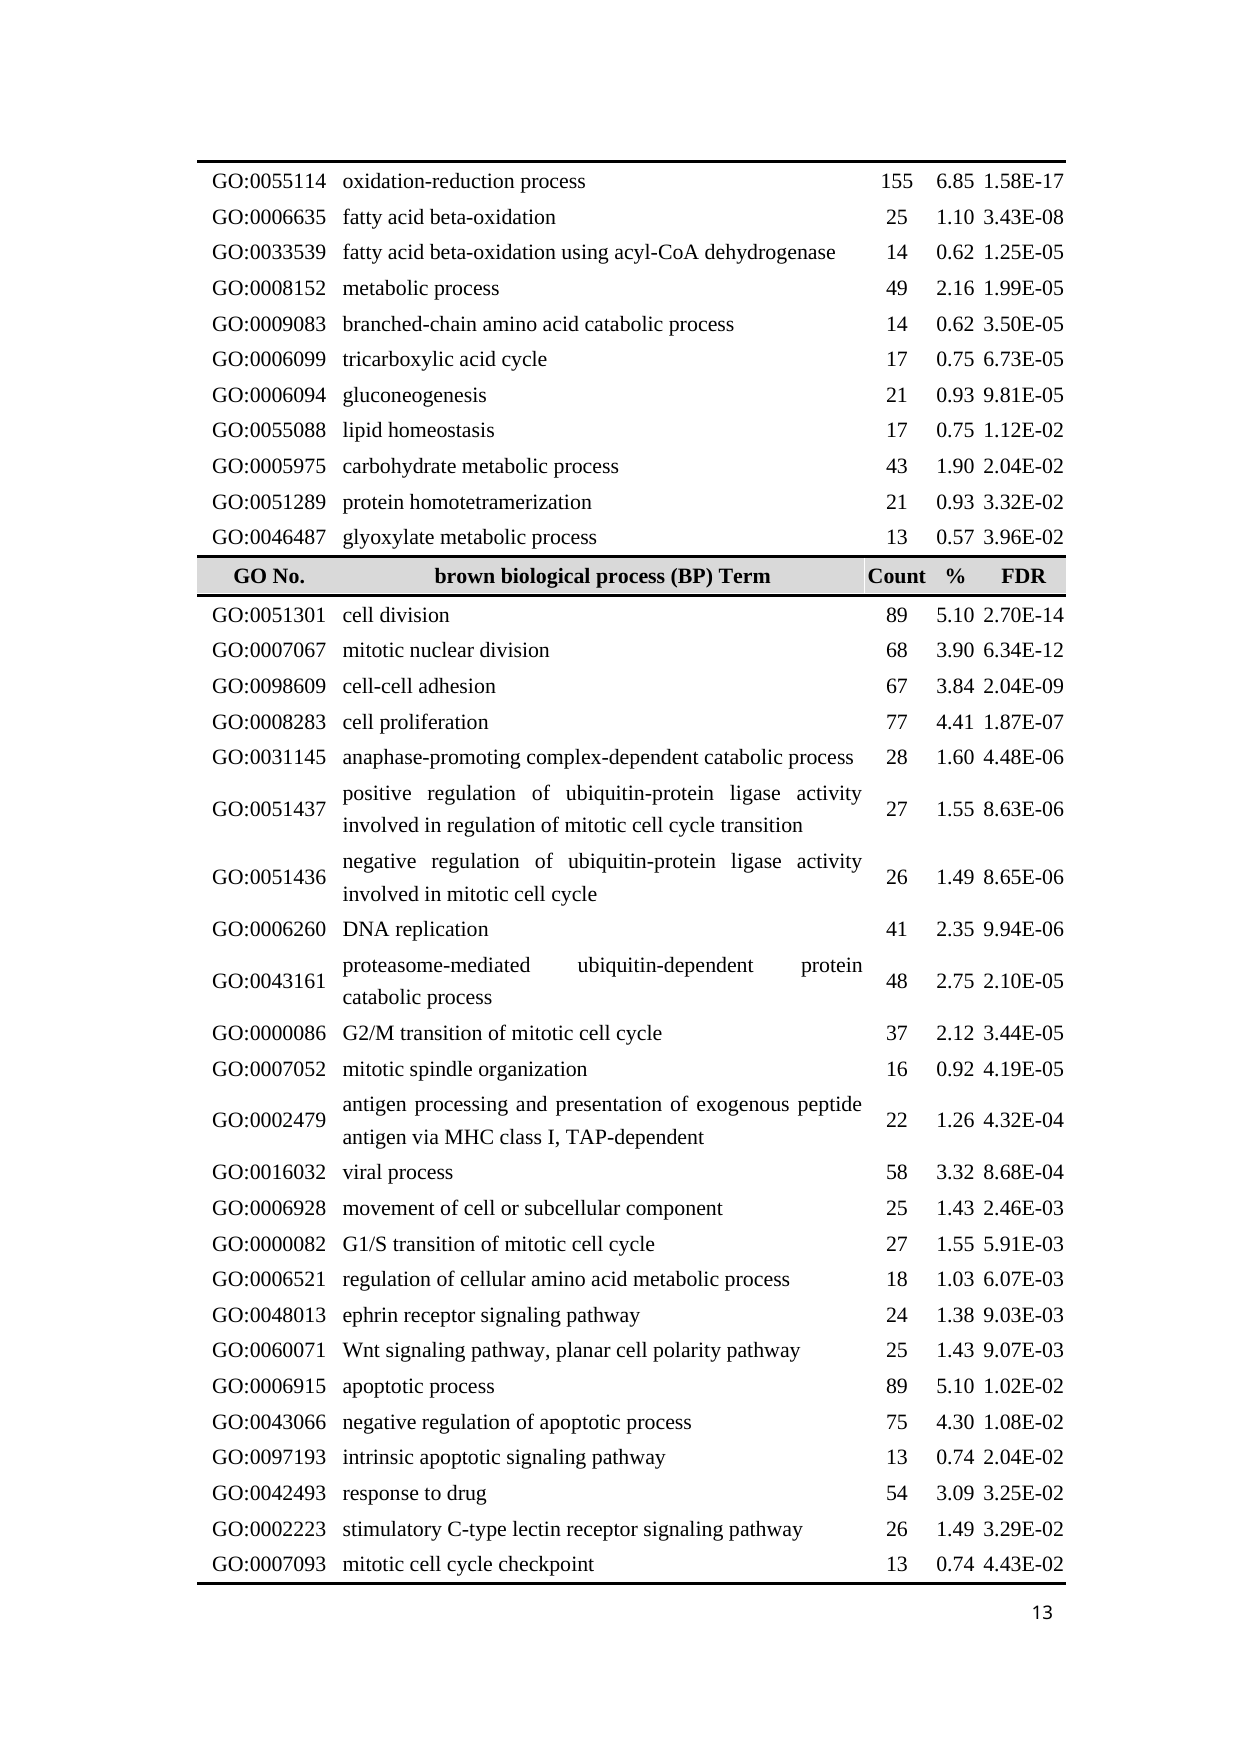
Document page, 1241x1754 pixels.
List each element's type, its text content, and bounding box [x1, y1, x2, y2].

table_cell GO:0055114 [197, 163, 341, 198]
table_cell regulation of cellular amino acid metabolic process [341, 1261, 864, 1297]
table_cell 54 [865, 1475, 929, 1510]
table_cell 1.10 [929, 199, 981, 234]
table_cell cell-cell adhesion [341, 668, 864, 703]
table_cell 5.10 [929, 597, 981, 632]
table_cell 1.87E-07 [981, 704, 1066, 739]
table_cell mitotic nuclear division [341, 632, 864, 668]
table_cell positive regulation of ubiquitin-protein ligase activity involved in regulation of mitotic cell cycle transition [341, 775, 864, 843]
table_cell metabolic process [341, 270, 864, 305]
table_cell 6.07E-03 [981, 1261, 1066, 1297]
table_cell 89 [865, 1368, 929, 1403]
table_cell carbohydrate metabolic process [341, 448, 864, 483]
table_cell 6.34E-12 [981, 632, 1066, 668]
table_cell 9.07E-03 [981, 1332, 1066, 1368]
table_cell GO:0042493 [197, 1475, 341, 1510]
table_cell GO:0002479 [197, 1086, 341, 1154]
table_cell 1.38 [929, 1297, 981, 1332]
table_cell 1.49 [929, 843, 981, 911]
table_cell 2.70E-14 [981, 597, 1066, 632]
table_cell 17 [865, 412, 929, 448]
table_cell 26 [865, 843, 929, 911]
table_cell 6.73E-05 [981, 341, 1066, 377]
table_cell 0.74 [929, 1546, 981, 1582]
table_cell 9.03E-03 [981, 1297, 1066, 1332]
table_cell 89 [865, 597, 929, 632]
table_cell 9.81E-05 [981, 377, 1066, 412]
table_cell movement of cell or subcellular component [341, 1190, 864, 1225]
table_cell 27 [865, 1225, 929, 1261]
table_cell 1.90 [929, 448, 981, 483]
table_cell GO:0043066 [197, 1404, 341, 1439]
table_cell 1.03 [929, 1261, 981, 1297]
table_cell 3.32 [929, 1154, 981, 1190]
table_cell 13 [865, 1439, 929, 1475]
table_cell 2.04E-02 [981, 1439, 1066, 1475]
table_cell GO:0006928 [197, 1190, 341, 1225]
table_cell GO:0008283 [197, 704, 341, 739]
table_cell 14 [865, 234, 929, 270]
table_cell GO:0031145 [197, 739, 341, 775]
table_cell 14 [865, 305, 929, 341]
table_cell anaphase-promoting complex-dependent catabolic process [341, 739, 864, 775]
table_cell 1.26 [929, 1086, 981, 1154]
table_cell 22 [865, 1086, 929, 1154]
table_cell 68 [865, 632, 929, 668]
table_cell GO:0060071 [197, 1332, 341, 1368]
table_cell 27 [865, 775, 929, 843]
table_cell protein homotetramerization [341, 484, 864, 519]
table_cell GO:0006635 [197, 199, 341, 234]
table_cell 1.99E-05 [981, 270, 1066, 305]
table_cell 1.08E-02 [981, 1404, 1066, 1439]
table_cell 48 [865, 947, 929, 1015]
table_cell GO:0008152 [197, 270, 341, 305]
table_cell ephrin receptor signaling pathway [341, 1297, 864, 1332]
table_cell DNA replication [341, 911, 864, 947]
table_cell GO:0055088 [197, 412, 341, 448]
table_cell 17 [865, 341, 929, 377]
table_cell 4.32E-04 [981, 1086, 1066, 1154]
table_cell negative regulation of ubiquitin-protein ligase activity involved in mitotic cell cycle [341, 843, 864, 911]
table_cell 3.32E-02 [981, 484, 1066, 519]
table_cell stimulatory C-type lectin receptor signaling pathway [341, 1510, 864, 1546]
table_cell GO:0005975 [197, 448, 341, 483]
table_cell 41 [865, 911, 929, 947]
table_cell fatty acid beta-oxidation [341, 199, 864, 234]
table_cell GO:0051301 [197, 597, 341, 632]
table_cell response to drug [341, 1475, 864, 1510]
table_cell 4.19E-05 [981, 1050, 1066, 1086]
table_cell 0.93 [929, 377, 981, 412]
table_cell GO:0016032 [197, 1154, 341, 1190]
table_cell GO:0000086 [197, 1015, 341, 1050]
table_cell GO:0007067 [197, 632, 341, 668]
table_cell 0.92 [929, 1050, 981, 1086]
table_cell 1.02E-02 [981, 1368, 1066, 1403]
table_cell GO:0006915 [197, 1368, 341, 1403]
table_cell 58 [865, 1154, 929, 1190]
table_cell 8.65E-06 [981, 843, 1066, 911]
table_cell 18 [865, 1261, 929, 1297]
table_cell mitotic spindle organization [341, 1050, 864, 1086]
table_cell intrinsic apoptotic signaling pathway [341, 1439, 864, 1475]
table_cell 0.74 [929, 1439, 981, 1475]
table_cell GO:0006260 [197, 911, 341, 947]
table_cell 9.94E-06 [981, 911, 1066, 947]
table_cell GO:0006521 [197, 1261, 341, 1297]
table_cell 4.30 [929, 1404, 981, 1439]
table_cell GO:0046487 [197, 519, 341, 555]
table_cell GO:0043161 [197, 947, 341, 1015]
table_cell 5.91E-03 [981, 1225, 1066, 1261]
table_cell 75 [865, 1404, 929, 1439]
table_cell 1.25E-05 [981, 234, 1066, 270]
table_cell GO:0051289 [197, 484, 341, 519]
table_cell apoptotic process [341, 1368, 864, 1403]
table_cell 0.62 [929, 234, 981, 270]
table_cell 0.75 [929, 341, 981, 377]
table_cell 49 [865, 270, 929, 305]
table_cell 3.44E-05 [981, 1015, 1066, 1050]
table_cell 0.62 [929, 305, 981, 341]
table_cell Wnt signaling pathway, planar cell polarity pathway [341, 1332, 864, 1368]
table_cell oxidation-reduction process [341, 163, 864, 198]
table_cell negative regulation of apoptotic process [341, 1404, 864, 1439]
table_cell Count [865, 558, 929, 593]
table_cell 3.50E-05 [981, 305, 1066, 341]
table_cell 21 [865, 484, 929, 519]
table_cell GO:0051436 [197, 843, 341, 911]
table_cell 28 [865, 739, 929, 775]
table_cell 2.10E-05 [981, 947, 1066, 1015]
table_cell GO:0007093 [197, 1546, 341, 1582]
table_cell % [929, 558, 981, 593]
table_cell viral process [341, 1154, 864, 1190]
table_cell 0.57 [929, 519, 981, 555]
table_cell 3.09 [929, 1475, 981, 1510]
table_cell 3.90 [929, 632, 981, 668]
table_cell proteasome-mediated ubiquitin-dependent protein catabolic process [341, 947, 864, 1015]
table_cell 8.63E-06 [981, 775, 1066, 843]
table_cell 24 [865, 1297, 929, 1332]
table_cell GO:0007052 [197, 1050, 341, 1086]
table_cell 2.35 [929, 911, 981, 947]
table_cell 8.68E-04 [981, 1154, 1066, 1190]
table_cell 1.60 [929, 739, 981, 775]
table_cell 25 [865, 1332, 929, 1368]
table_cell GO:0000082 [197, 1225, 341, 1261]
table_cell 2.12 [929, 1015, 981, 1050]
table_cell 25 [865, 1190, 929, 1225]
table_cell 26 [865, 1510, 929, 1546]
table_cell GO:0006094 [197, 377, 341, 412]
table_cell 3.43E-08 [981, 199, 1066, 234]
table_cell 1.12E-02 [981, 412, 1066, 448]
table_cell GO:0097193 [197, 1439, 341, 1475]
table_cell 3.84 [929, 668, 981, 703]
table_cell 4.48E-06 [981, 739, 1066, 775]
table_cell GO:0006099 [197, 341, 341, 377]
table_cell fatty acid beta-oxidation using acyl-CoA dehydrogenase [341, 234, 864, 270]
table_cell GO:0002223 [197, 1510, 341, 1546]
table_cell 13 [865, 1546, 929, 1582]
table_cell 1.49 [929, 1510, 981, 1546]
table_cell 3.25E-02 [981, 1475, 1066, 1510]
table_cell 0.93 [929, 484, 981, 519]
table_cell 37 [865, 1015, 929, 1050]
table_cell 43 [865, 448, 929, 483]
table_cell 1.55 [929, 775, 981, 843]
table_cell 21 [865, 377, 929, 412]
table_cell GO:0098609 [197, 668, 341, 703]
table_cell 4.43E-02 [981, 1546, 1066, 1582]
table_cell 4.41 [929, 704, 981, 739]
table_cell GO No. [197, 558, 341, 593]
table_cell 1.43 [929, 1190, 981, 1225]
table_cell mitotic cell cycle checkpoint [341, 1546, 864, 1582]
table_cell 2.04E-09 [981, 668, 1066, 703]
table_cell 6.85 [929, 163, 981, 198]
table_cell lipid homeostasis [341, 412, 864, 448]
table_cell brown biological process (BP) Term [341, 558, 864, 593]
table_cell 2.04E-02 [981, 448, 1066, 483]
table_cell branched-chain amino acid catabolic process [341, 305, 864, 341]
table_cell cell division [341, 597, 864, 632]
table_cell tricarboxylic acid cycle [341, 341, 864, 377]
table_cell 1.58E-17 [981, 163, 1066, 198]
table_cell 1.55 [929, 1225, 981, 1261]
table_cell GO:0048013 [197, 1297, 341, 1332]
table_cell 2.75 [929, 947, 981, 1015]
table_cell 77 [865, 704, 929, 739]
table_cell 2.46E-03 [981, 1190, 1066, 1225]
table_cell gluconeogenesis [341, 377, 864, 412]
table_cell GO:0009083 [197, 305, 341, 341]
table_cell GO:0033539 [197, 234, 341, 270]
table_cell 16 [865, 1050, 929, 1086]
table_cell antigen processing and presentation of exogenous peptide antigen via MHC class I, TAP-dependent [341, 1086, 864, 1154]
table_cell 0.75 [929, 412, 981, 448]
table_cell 3.96E-02 [981, 519, 1066, 555]
table_cell 13 [865, 519, 929, 555]
table_cell glyoxylate metabolic process [341, 519, 864, 555]
table_cell 3.29E-02 [981, 1510, 1066, 1546]
table_cell 67 [865, 668, 929, 703]
table_cell G1/S transition of mitotic cell cycle [341, 1225, 864, 1261]
table_cell 5.10 [929, 1368, 981, 1403]
table_cell 25 [865, 199, 929, 234]
table_cell 155 [865, 163, 929, 198]
table_cell G2/M transition of mitotic cell cycle [341, 1015, 864, 1050]
table_cell 1.43 [929, 1332, 981, 1368]
table_cell 2.16 [929, 270, 981, 305]
table_cell cell proliferation [341, 704, 864, 739]
table_cell FDR [981, 558, 1066, 593]
table_cell GO:0051437 [197, 775, 341, 843]
